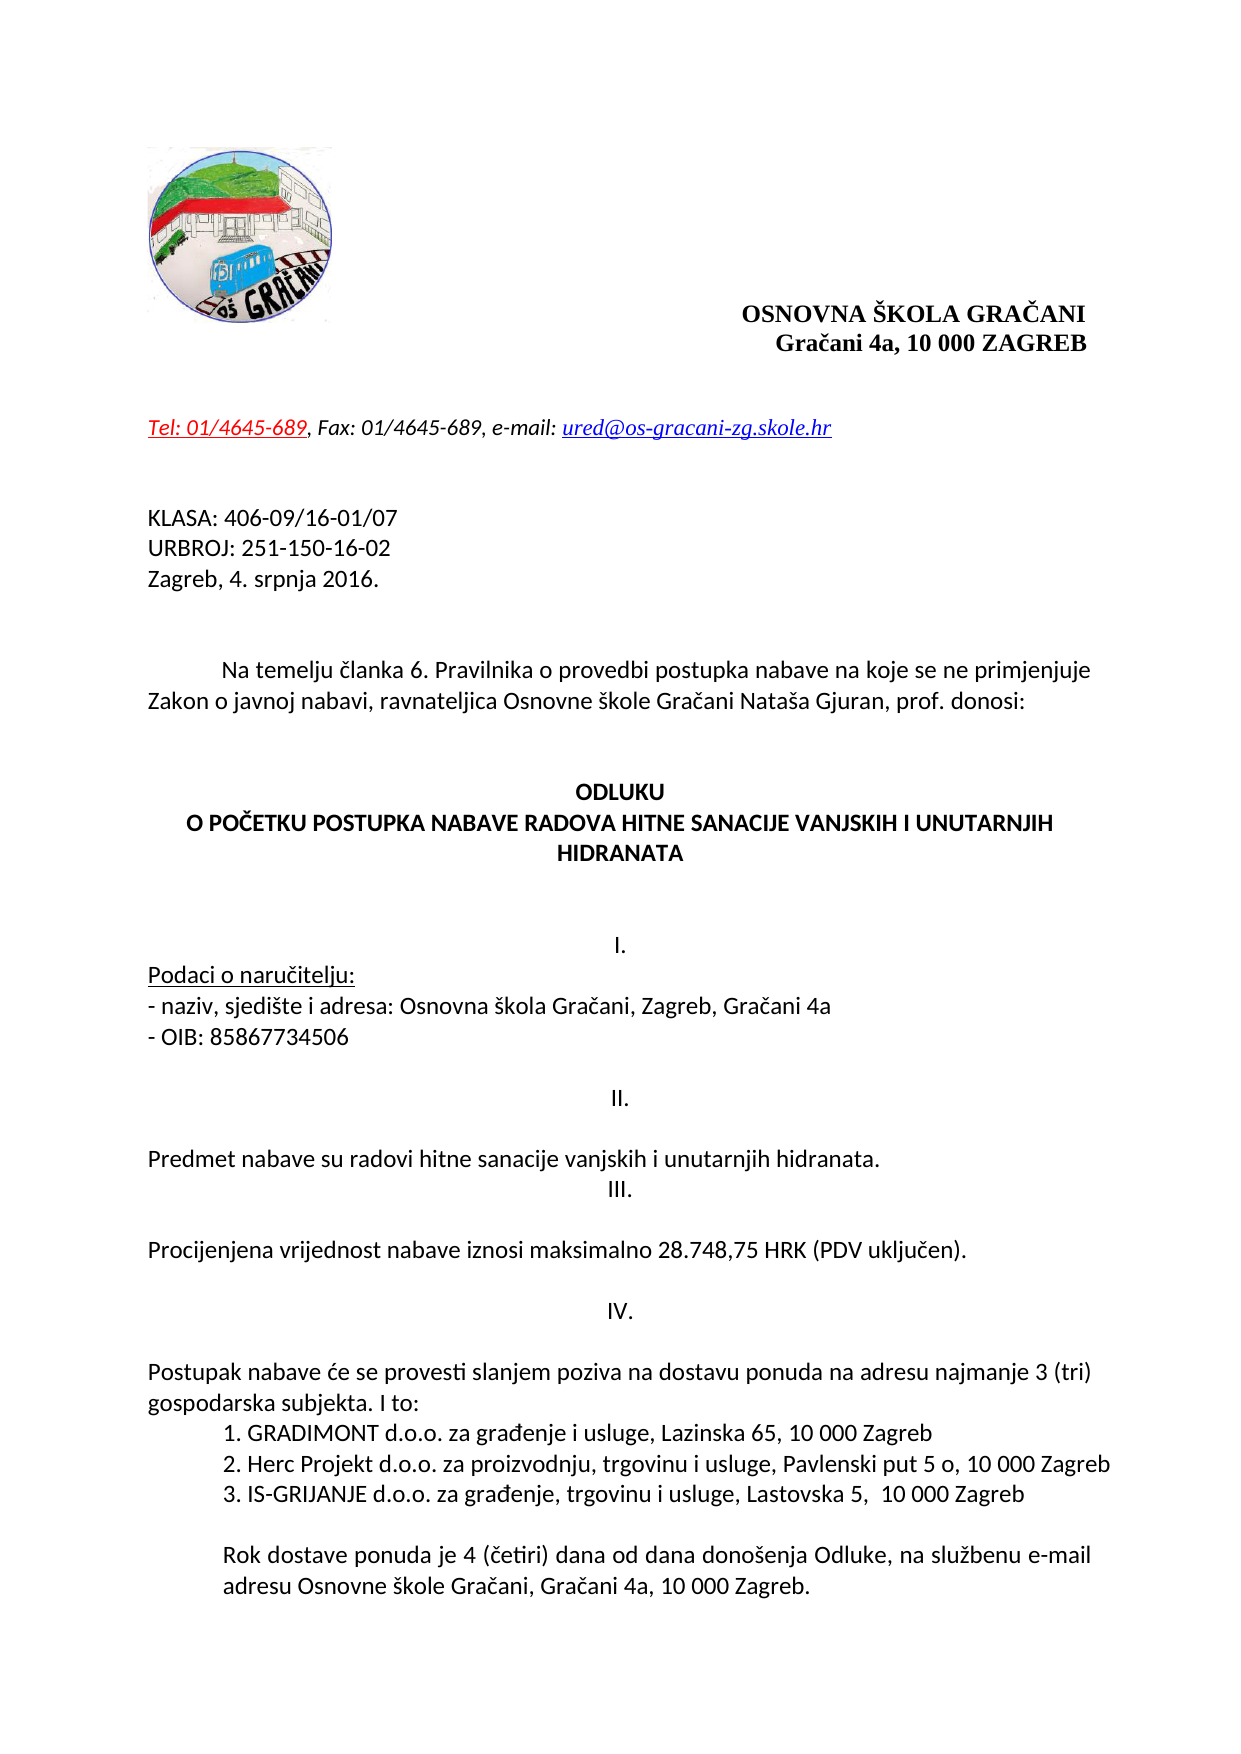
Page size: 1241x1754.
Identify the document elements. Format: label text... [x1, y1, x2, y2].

text 3. IS-GRIJANJE d.o.o. za građenje, trgovinu i usluge, Lastovska 5, 10 000 Zagreb [223, 1478, 1093, 1509]
text II. [148, 1082, 1093, 1112]
text Zagreb, 4. srpnja 2016. [148, 563, 1093, 593]
text Rok dostave ponuda je 4 (četiri) dana od dana donošenja Odluke, na službenu e-mail adresu Osnovne škole Gračani, Gračani 4a, 10 000 Zagreb. [223, 1539, 1093, 1601]
text III. [148, 1173, 1093, 1204]
text Postupak nabave će se provesti slanjem poziva na dostavu ponuda na adresu najmanje 3 (tri) gospodarska subjekta. I to: [148, 1356, 1093, 1417]
text O POČETKU POSTUPKA NABAVE RADOVA HITNE SANACIJE VANJSKIH I UNUTARNJIH HIDRANATA [148, 807, 1093, 868]
text Predmet nabave su radovi hitne sanacije vanjskih i unutarnjih hidranata. [148, 1143, 1093, 1173]
text Na temelju članka 6. Pravilnika o provedbi postupka nabave na koje se ne primjenjuje Zakon o javnoj nabavi, ravnateljica Osnovne škole Gračani Nataša Gjuran, prof. donosi: [148, 654, 1093, 716]
text Procijenjena vrijednost nabave iznosi maksimalno 28.748,75 HRK (PDV uključen). [148, 1234, 1093, 1265]
text Gračani 4a, 10 000 ZAGREB [148, 328, 1093, 385]
text - OIB: 85867734506 [148, 1021, 1093, 1051]
text IV. [148, 1295, 1093, 1326]
text 2. Herc Projekt d.o.o. za proizvodnju, trgovinu i usluge, Pavlenski put 5 o, 10 000 Zagreb [223, 1448, 1152, 1478]
text OSNOVNA ŠKOLA GRAČANI [148, 148, 1093, 328]
text Tel: 01/4645-689, Fax: 01/4645-689, e-mail: ured@os-gracani-zg.skole.hr [148, 413, 1093, 441]
text KLASA: 406-09/16-01/07 [148, 502, 1093, 532]
text - naziv, sjedište i adresa: Osnovna škola Gračani, Zagreb, Gračani 4a [148, 990, 1093, 1021]
text Podaci o naručitelju: [148, 960, 1093, 990]
text ODLUKU [148, 777, 1093, 807]
text 1. GRADIMONT d.o.o. za građenje i usluge, Lazinska 65, 10 000 Zagreb [223, 1417, 1093, 1448]
text URBROJ: 251-150-16-02 [148, 532, 1093, 563]
text I. [148, 929, 1093, 960]
